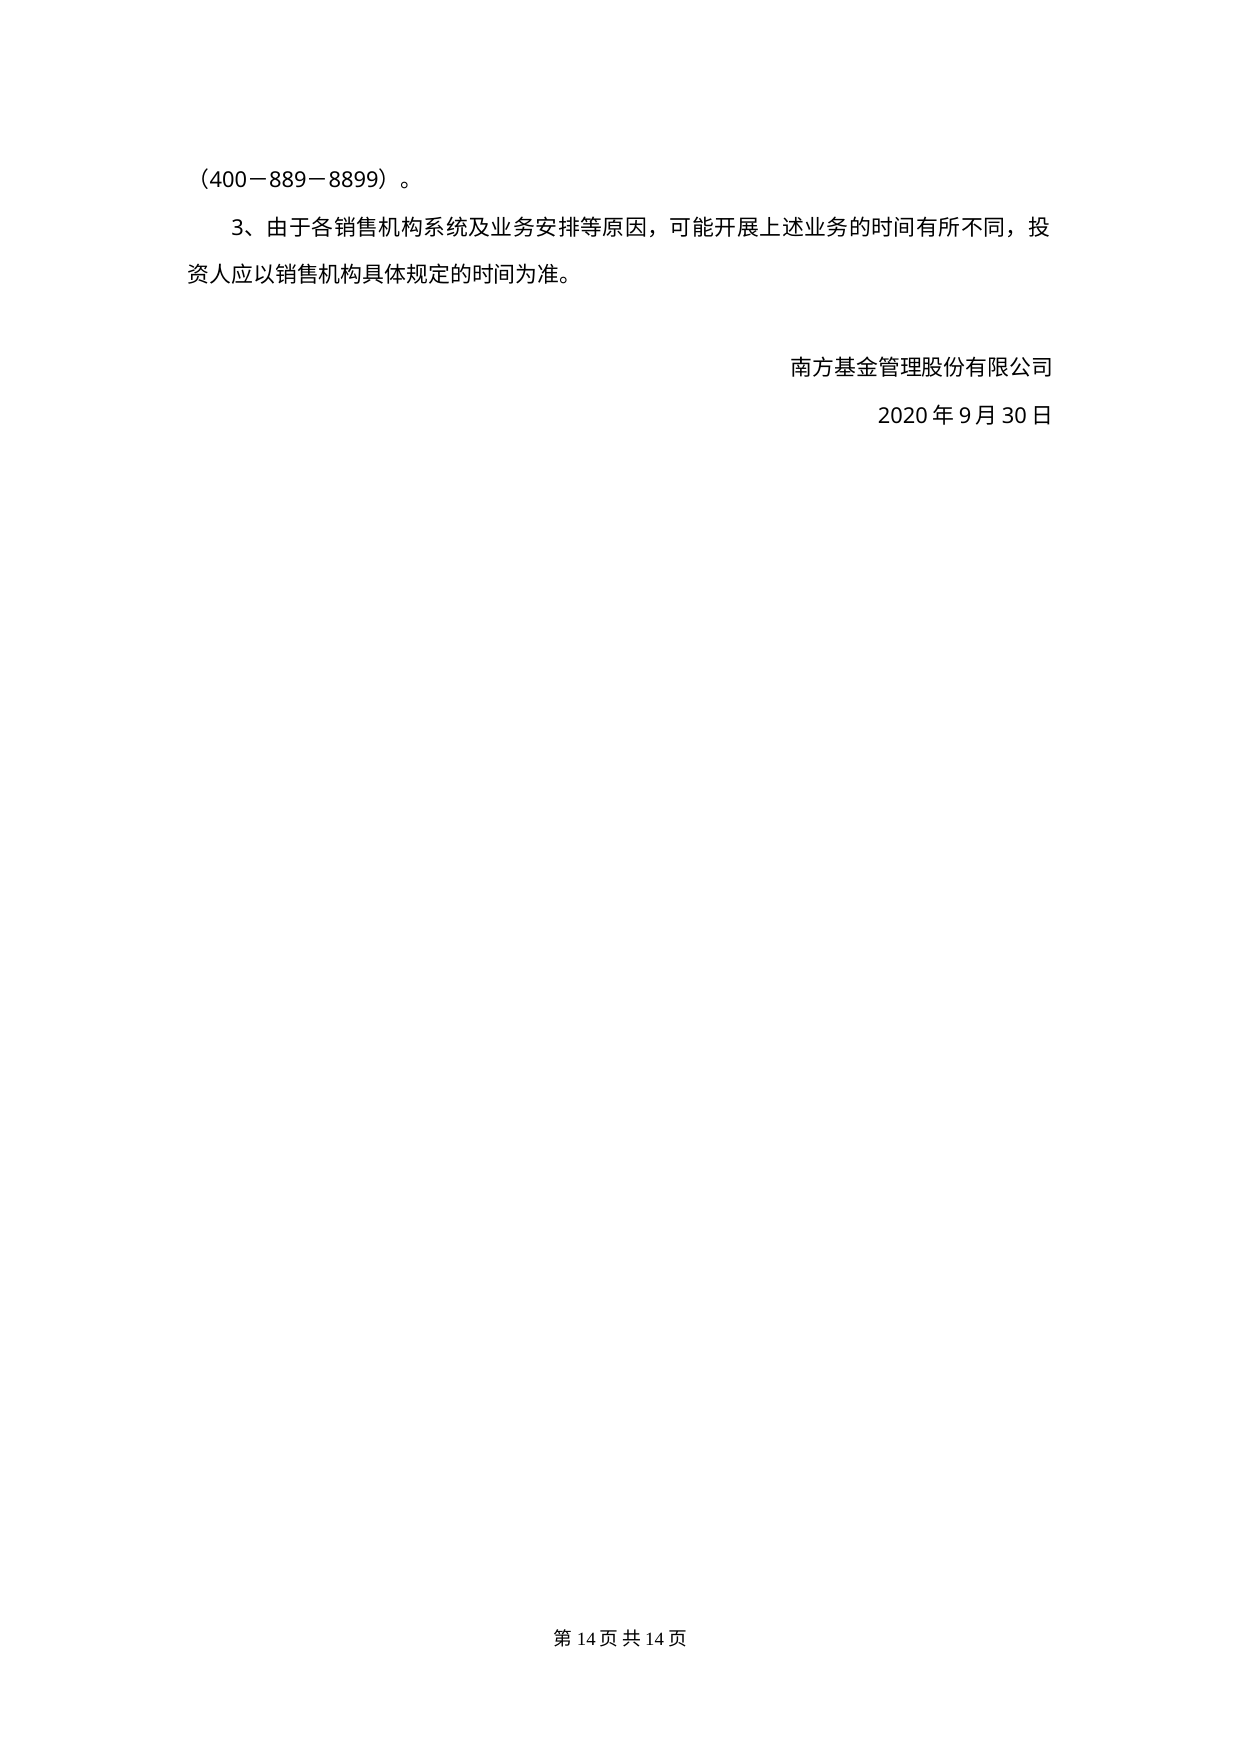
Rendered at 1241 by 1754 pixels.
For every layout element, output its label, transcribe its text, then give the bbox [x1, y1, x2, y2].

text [187, 162, 1053, 194]
text 南方基金管理股份有限公司 [187, 349, 1053, 382]
text 2020年9月30日 [187, 398, 1053, 430]
text 3、由于各销售机构系统及业务安排等原因，可能开展上述业务的时间有所不同，投资人应以销售机构具体规定的时间为准。 [187, 209, 1053, 289]
